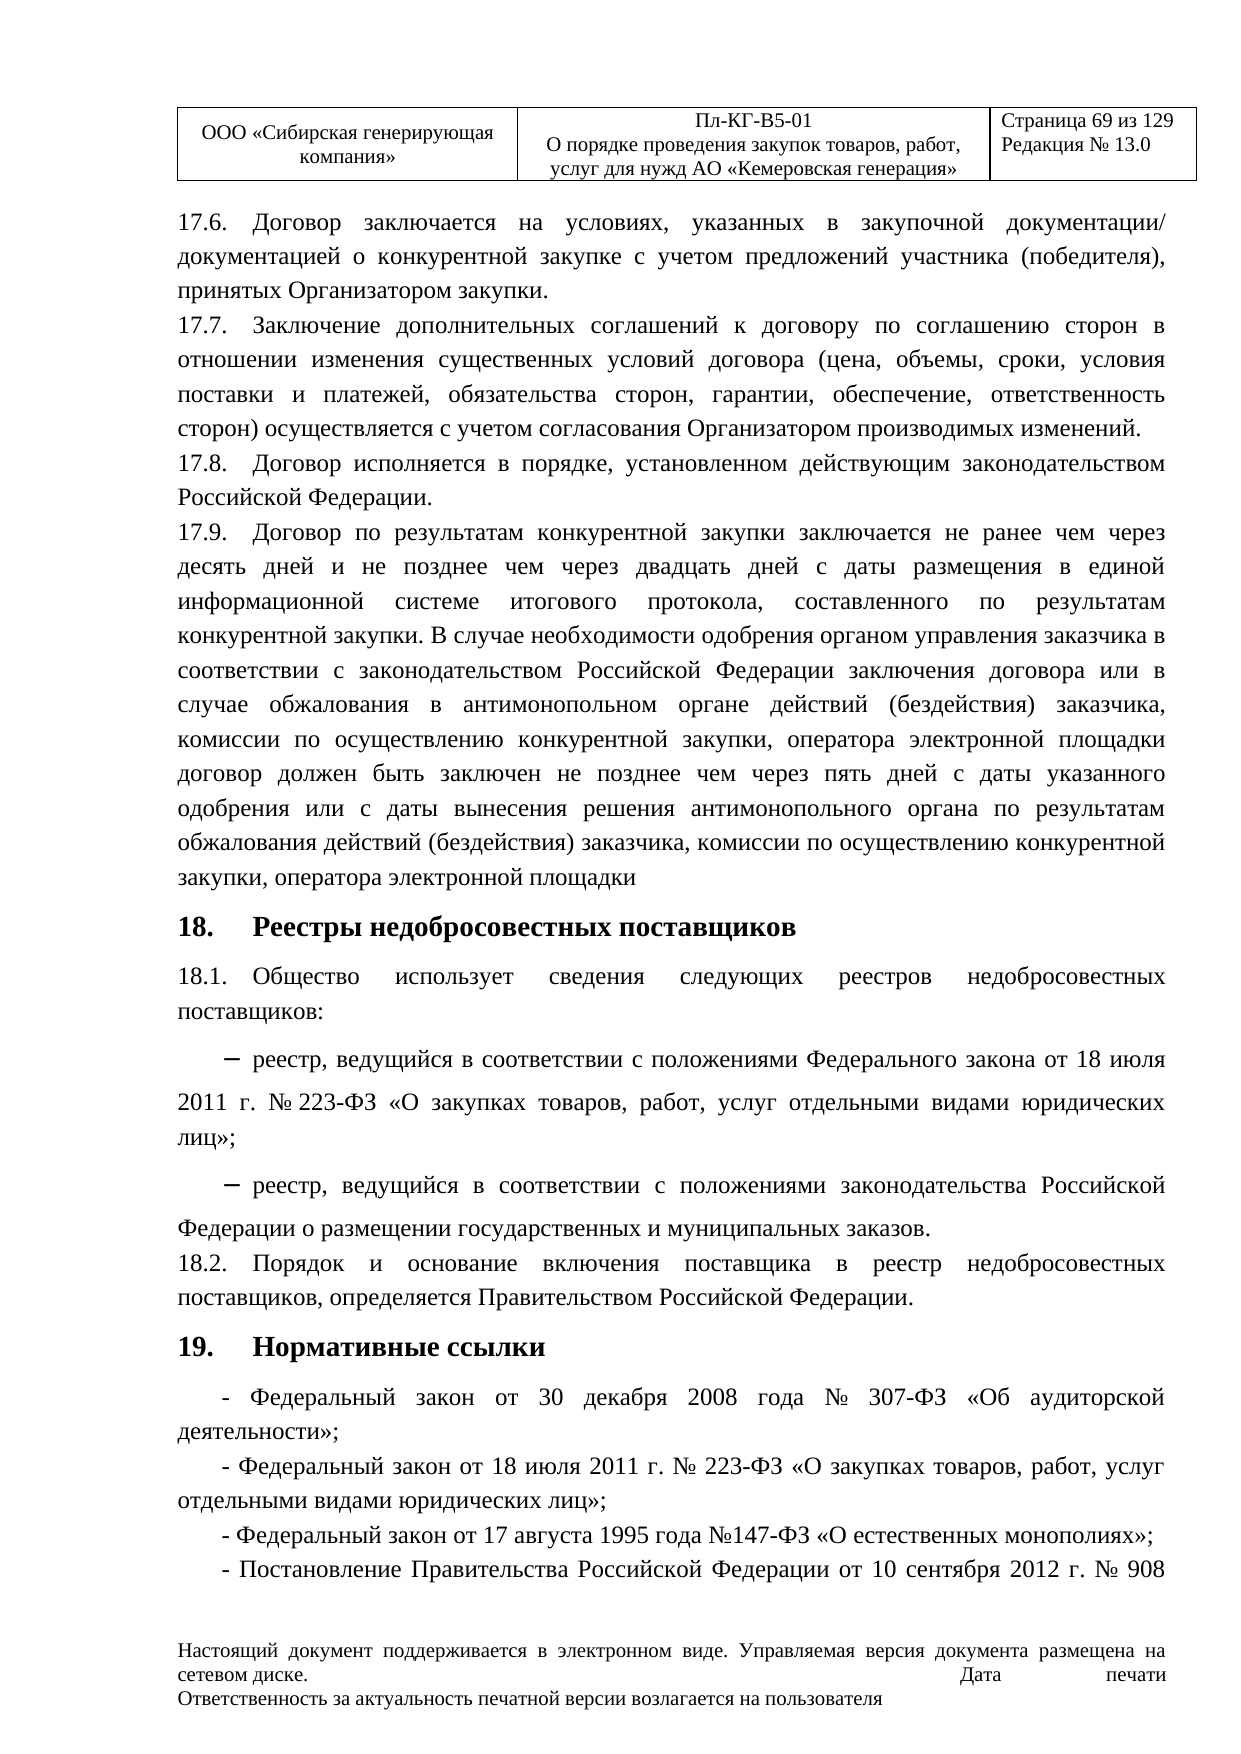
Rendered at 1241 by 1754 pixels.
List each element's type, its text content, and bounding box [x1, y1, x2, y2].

list реестр, ведущийся в соответствии с положениями Федерального закона от 18 июля 2011 г. № 223-ФЗ «О закупках товаров, работ, услуг отдельными видами юридических лиц»; [177, 1030, 1166, 1151]
text - Федеральный закон от 30 декабря 2008 года № 307-ФЗ «Об аудиторской деятельности»; [177, 1382, 1166, 1445]
list Общество использует сведения следующих реестров недобросовестных поставщиков: [177, 961, 1166, 1024]
text - Федеральный закон от 17 августа 1995 года №147-ФЗ «О естественных монополиях»; [177, 1520, 1166, 1548]
subtitle Реестры недобросовестных поставщиков [177, 909, 1166, 942]
text - Федеральный закон от 18 июля 2011 г. № 223-ФЗ «О закупках товаров, работ, услуг отдельными видами юридических лиц»; [177, 1451, 1166, 1514]
list Договор по результатам конкурентной закупки заключается не ранее чем через десять дней и не позднее чем через двадцать дней с даты размещения в единой информационной системе итогового протокола, составленного по результатам конкурентной закупки. В случае необходимости одобрения органом управления заказчика в соответствии с законодательством Российской Федерации заключения договора или в случае обжалования в антимонопольном органе действий (бездействия) заказчика, комиссии по осуществлению конкурентной закупки, оператора электронной площадки договор должен быть заключен не позднее чем через пять дней с даты указанного одобрения или с даты вынесения решения антимонопольного органа по результатам обжалования действий (бездействия) заказчика, комиссии по осуществлению конкурентной закупки, оператора электронной площадки [177, 517, 1166, 890]
list реестр, ведущийся в соответствии с положениями законодательства Российской Федерации о размещении государственных и муниципальных заказов. [177, 1156, 1166, 1242]
subtitle Нормативные ссылки [177, 1329, 1166, 1363]
list Договор заключается на условиях, указанных в закупочной документации/ документацией о конкурентной закупке с учетом предложений участника (победителя), принятых Организатором закупки. [177, 207, 1166, 304]
list Договор исполняется в порядке, установленном действующим законодательством Российской Федерации. [177, 448, 1166, 511]
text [177, 1554, 1166, 1583]
list Порядок и основание включения поставщика в реестр недобросовестных поставщиков, определяется Правительством Российской Федерации. [177, 1248, 1166, 1311]
list Заключение дополнительных соглашений к договору по соглашению сторон в отношении изменения существенных условий договора (цена, объемы, сроки, условия поставки и платежей, обязательства сторон, гарантии, обеспечение, ответственность сторон) осуществляется с учетом согласования Организатором производимых изменений. [177, 310, 1166, 442]
